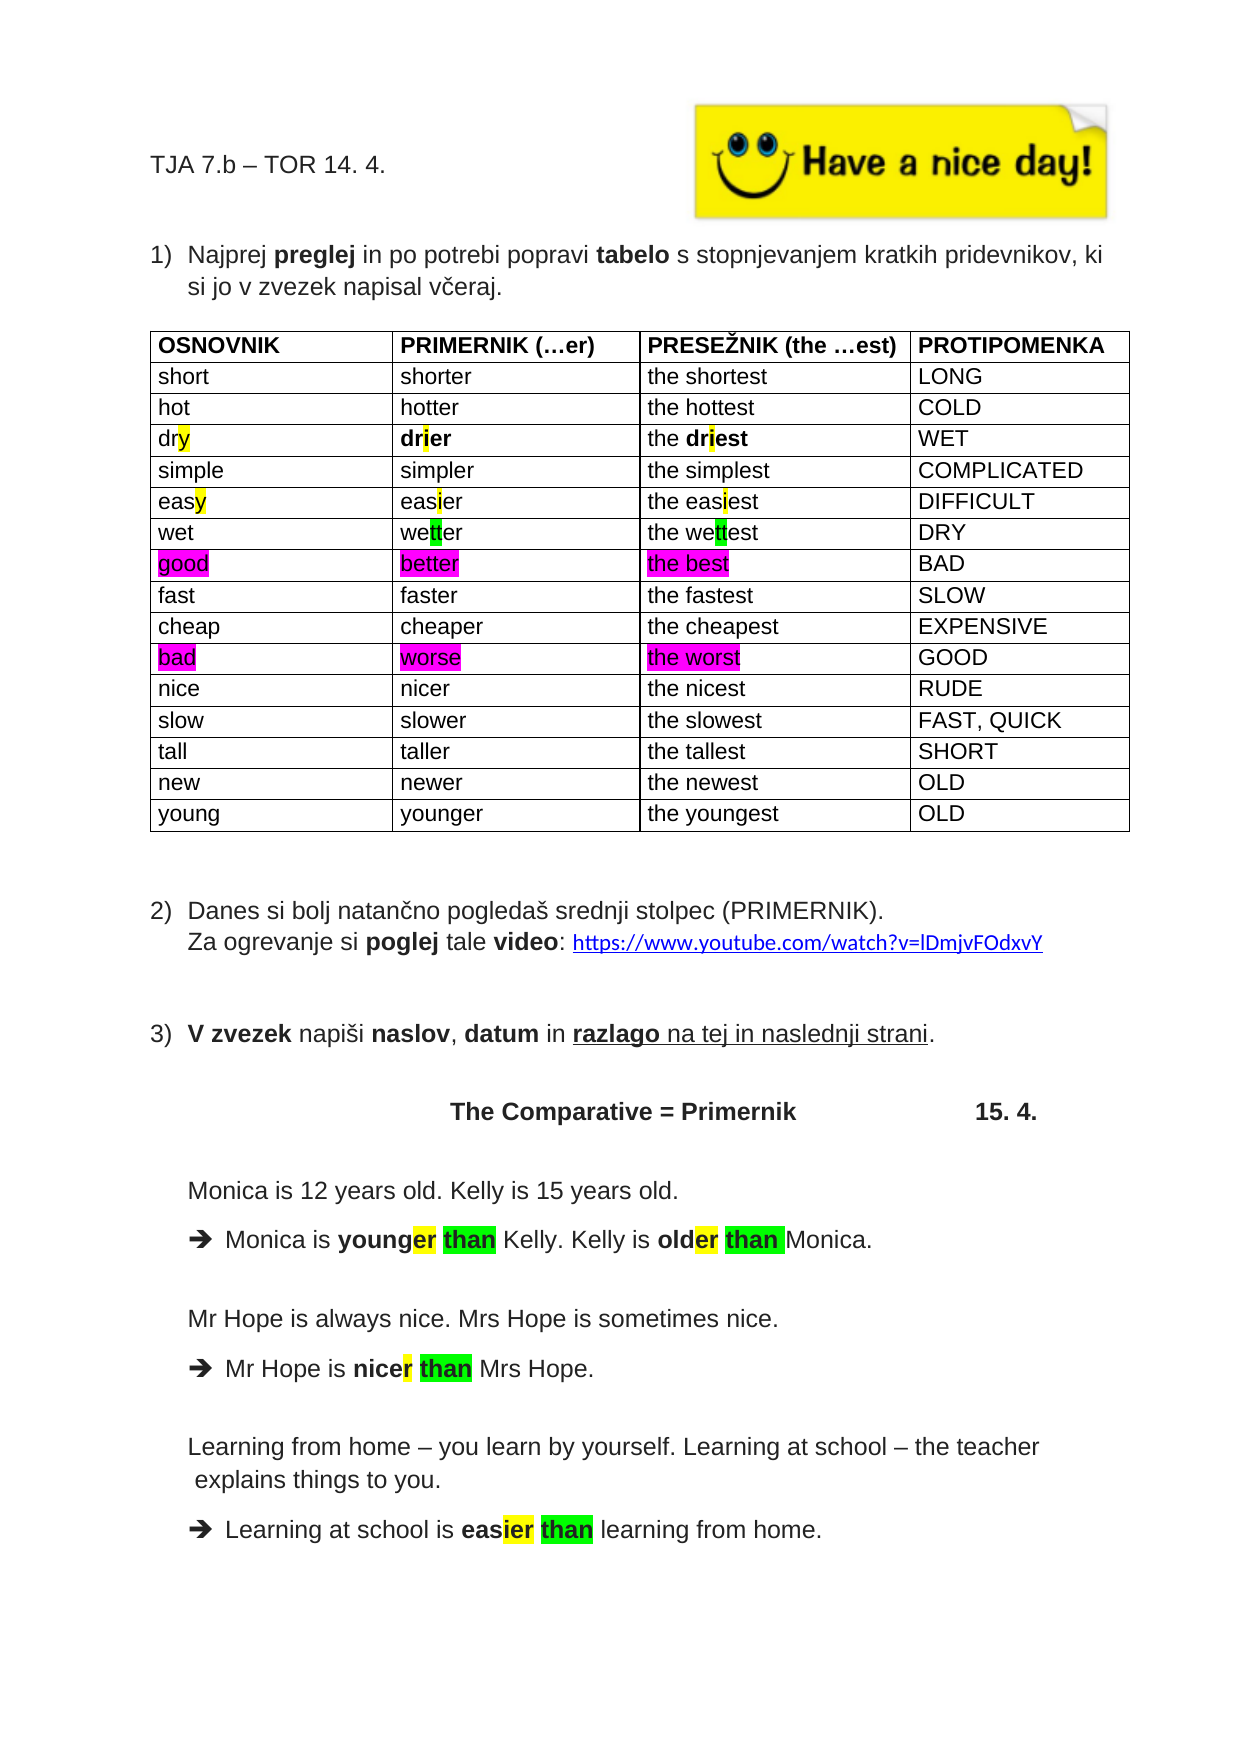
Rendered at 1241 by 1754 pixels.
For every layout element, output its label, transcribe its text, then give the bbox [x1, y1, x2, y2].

table_cell the easiest [641, 488, 910, 518]
table_cell fast [151, 582, 392, 612]
table_cell OLD [911, 769, 1129, 799]
text The Comparative = Primernik 15. 4. [375, 1097, 1122, 1126]
table_cell faster [393, 582, 639, 612]
table_cell slow [151, 707, 392, 737]
table_cell WET [911, 425, 1129, 456]
table_cell the tallest [641, 738, 910, 768]
table_cell FAST, QUICK [911, 707, 1129, 737]
table_cell short [151, 363, 392, 393]
table_cell the slowest [641, 707, 910, 737]
table_cell easy [151, 488, 392, 518]
table_header OSNOVNIK [151, 332, 392, 362]
table_cell tall [151, 738, 392, 768]
table_cell the simplest [641, 457, 910, 487]
table_cell simple [151, 457, 392, 487]
table_cell shorter [393, 363, 639, 393]
table_header PRIMERNIK (…er) [393, 332, 639, 362]
table_cell the nicest [641, 675, 910, 706]
text Monica is 12 years old. Kelly is 15 years old. [150, 1176, 1122, 1204]
table_cell worse [393, 644, 639, 674]
table_cell DRY [911, 519, 1129, 549]
table_cell the hottest [641, 394, 910, 424]
list Monica is younger than Kelly. Kelly is older than Monica. [496, 1226, 695, 1254]
table_cell wetter [393, 519, 639, 549]
table_cell younger [393, 800, 639, 831]
table_cell the cheapest [641, 613, 910, 643]
table_cell COMPLICATED [911, 457, 1129, 487]
table_cell dry [151, 425, 392, 456]
list Najprej preglej in po potrebi popravi tabelo s stopnjevanjem kratkih pridevnikov, ki si jo v zvezek napisal včeraj. [150, 241, 1122, 300]
table_cell newer [393, 769, 639, 799]
table_cell the youngest [641, 800, 910, 831]
table_cell nice [151, 675, 392, 706]
picture [678, 93, 1123, 230]
table_cell the driest [641, 425, 910, 456]
table_cell the best [641, 550, 910, 581]
table_cell good [151, 550, 392, 581]
list Za ogrevanje si poglej tale video: https://www.youtube.com/watch?v=lDmjvFOdxvY [187, 927, 1122, 956]
table_cell SHORT [911, 738, 1129, 768]
list Monica is younger than Kelly. Kelly is older than Monica. [187, 1226, 413, 1254]
table_cell GOOD [911, 644, 1129, 674]
table_cell new [151, 769, 392, 799]
list Learning at school is easier than learning from home. [187, 1515, 503, 1544]
text Learning from home – you learn by yourself. Learning at school – the teacher explains things to you. [187, 1432, 1122, 1494]
table_cell taller [393, 738, 639, 768]
table_cell simpler [393, 457, 639, 487]
table_cell hot [151, 394, 392, 424]
table_cell hotter [393, 394, 639, 424]
table_cell easier [393, 488, 639, 518]
table_cell SLOW [911, 582, 1129, 612]
text Mr Hope is always nice. Mrs Hope is sometimes nice. [150, 1304, 1122, 1333]
list Learning at school is easier than learning from home. [593, 1515, 1122, 1544]
table_cell cheaper [393, 613, 639, 643]
table_cell OLD [911, 800, 1129, 831]
table_cell RUDE [911, 675, 1129, 706]
table_cell wet [151, 519, 392, 549]
table_cell young [151, 800, 392, 831]
table_header PROTIPOMENKA [911, 332, 1129, 362]
list Danes si bolj natančno pogledaš srednji stolpec (PRIMERNIK). [150, 896, 1122, 924]
table_cell the shortest [641, 363, 910, 393]
table_cell COLD [911, 394, 1129, 424]
table_cell bad [151, 644, 392, 674]
table_cell LONG [911, 363, 1129, 393]
table_cell better [393, 550, 639, 581]
table_cell the wettest [641, 519, 910, 549]
table_cell nicer [393, 675, 639, 706]
table_cell the fastest [641, 582, 910, 612]
table_cell DIFFICULT [911, 488, 1129, 518]
list Monica is younger than Kelly. Kelly is older than Monica. [785, 1226, 1122, 1254]
table_cell slower [393, 707, 639, 737]
table_header PRESEŽNIK (the …est) [641, 332, 910, 362]
table_cell the newest [641, 769, 910, 799]
list V zvezek napiši naslov, datum in razlago na tej in naslednji strani. [150, 1019, 1122, 1047]
list Mr Hope is nicer than Mrs Hope. [187, 1354, 1122, 1383]
table_cell drier [393, 425, 639, 456]
table_cell cheap [151, 613, 392, 643]
table_cell EXPENSIVE [911, 613, 1129, 643]
text TJA 7.b – TOR 14. 4. [150, 150, 678, 179]
table_cell BAD [911, 550, 1129, 581]
table_cell the worst [641, 644, 910, 674]
